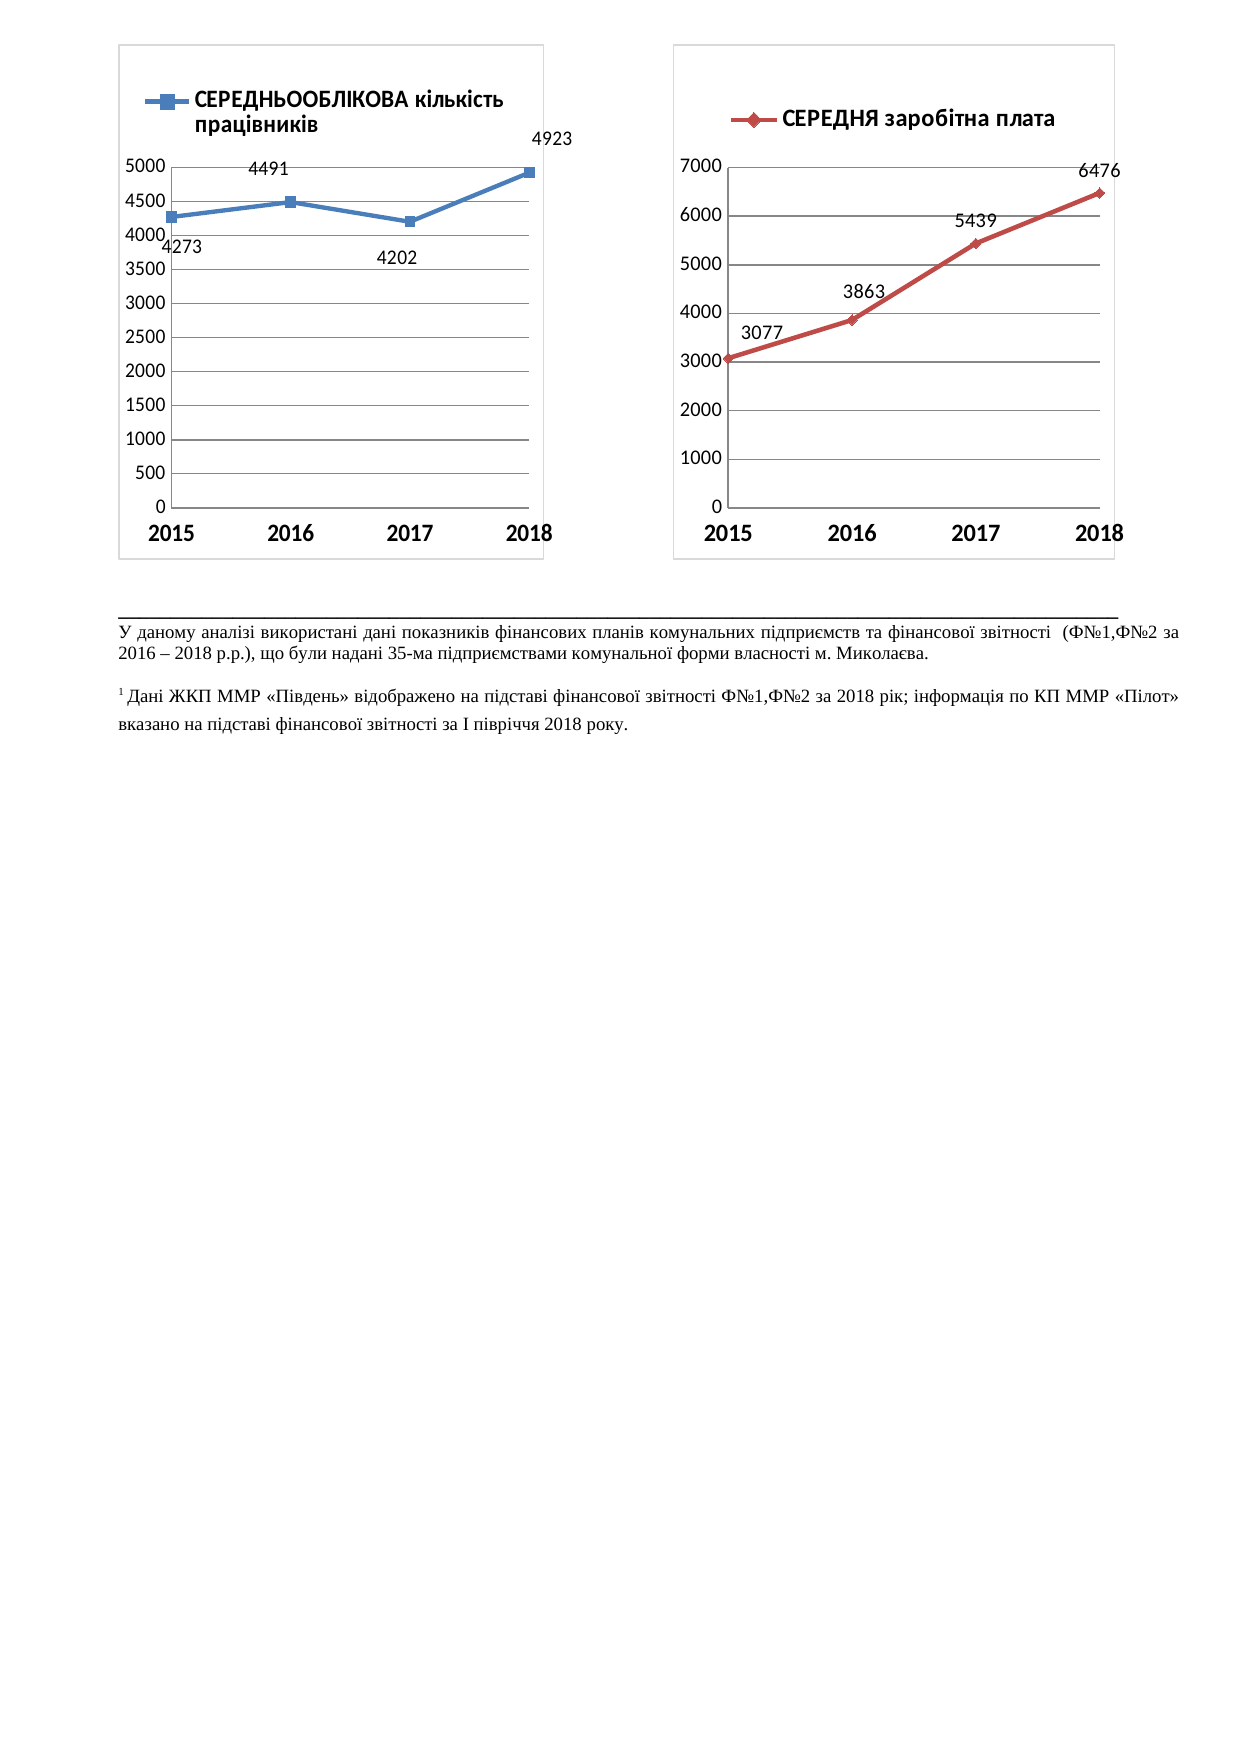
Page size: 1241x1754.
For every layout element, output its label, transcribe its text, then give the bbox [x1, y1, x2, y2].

text 1 Дані ЖКП ММР «Південь» відображено на підставі фінансової звітності Ф№1,Ф№2 за 2018 рік; інформація по КП ММР «Пілот» вказано на підставі фінансової звітності за І півріччя 2018 року. [118, 685, 1181, 736]
text У даному аналізі використані дані показників фінансових планів комунальних підприємств та фінансової звітності (Ф№1,Ф№2 за 2016 – 2018 р.р.), що були надані 35-ма підприємствами комунальної форми власності м. Миколаєва. [118, 621, 1181, 664]
text ________________________________________________________________________________________________ [118, 597, 1181, 621]
